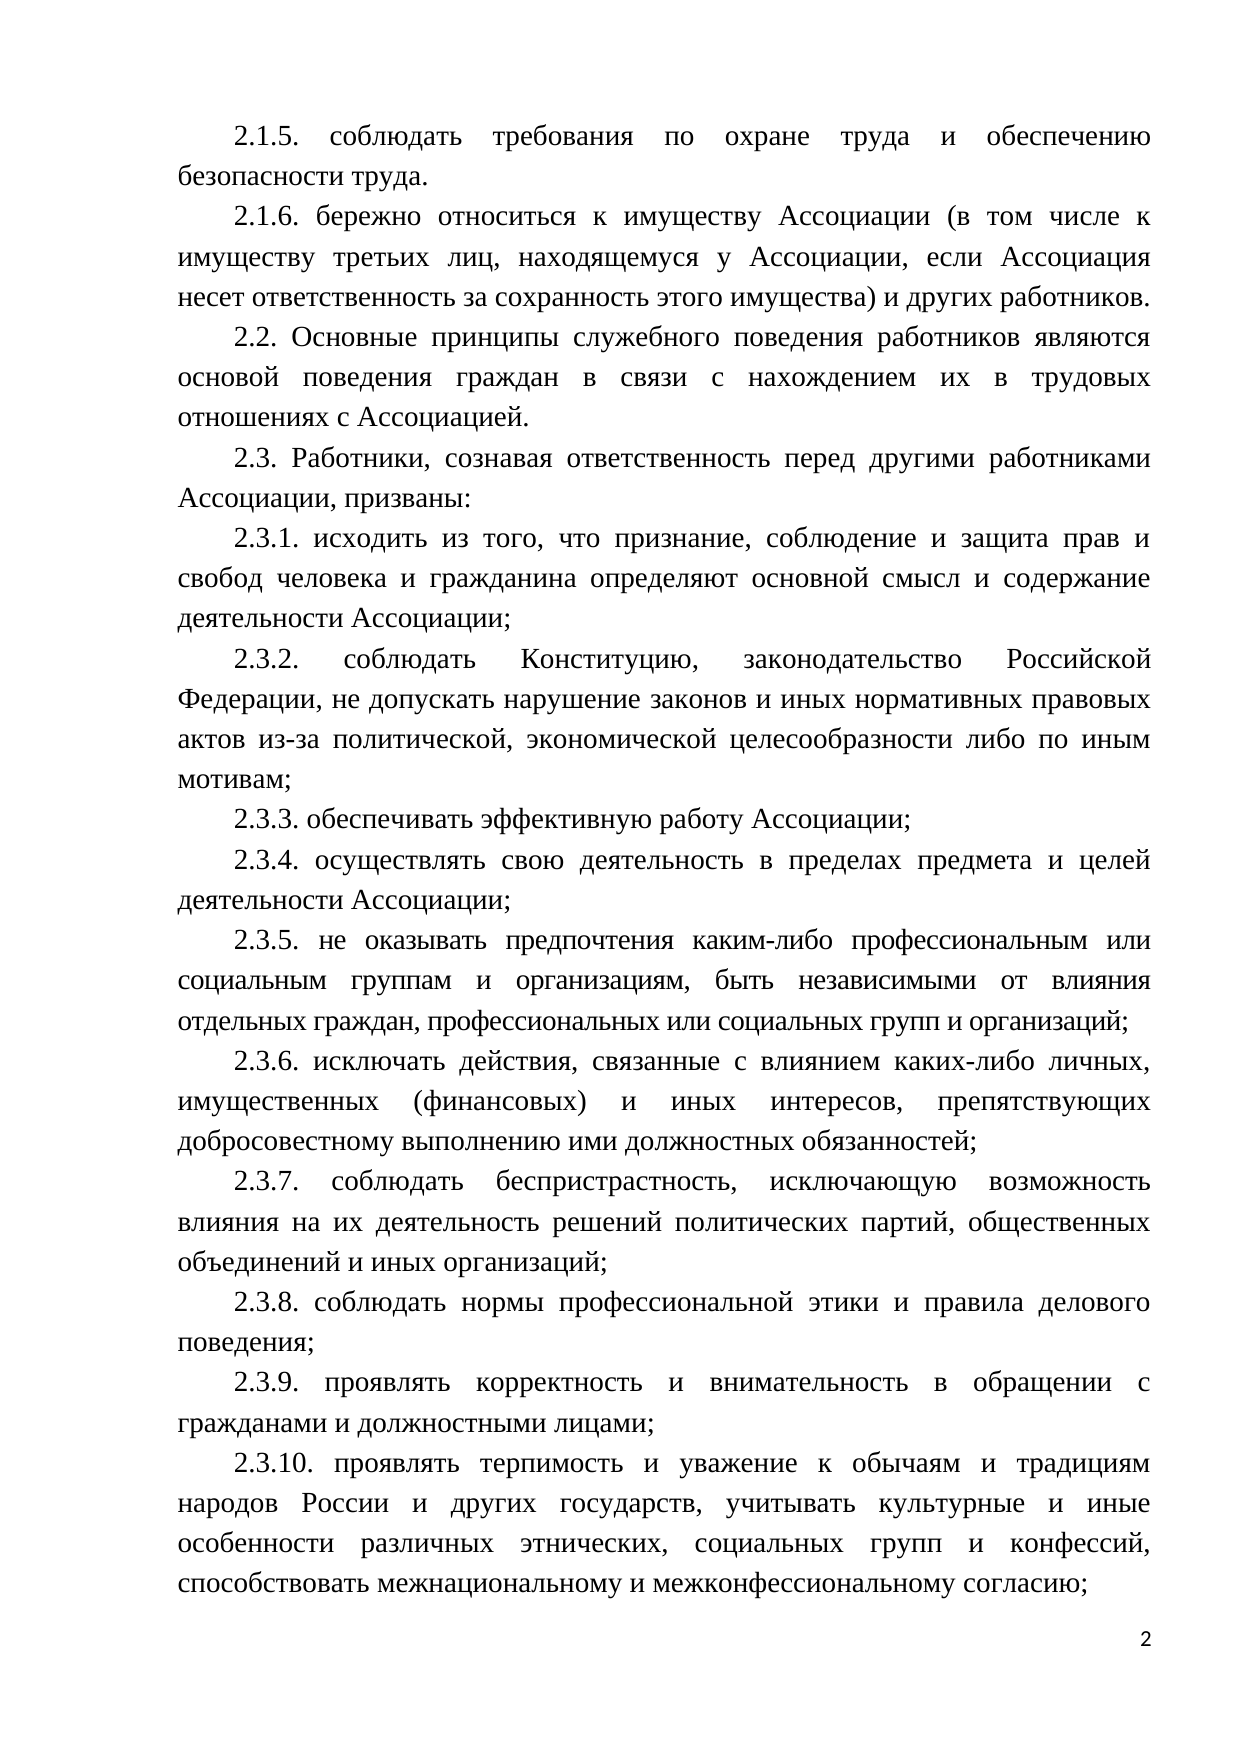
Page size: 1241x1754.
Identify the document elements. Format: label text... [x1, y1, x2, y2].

text 2.3.6. исключать действия, связанные с влиянием каких-либо личных, имущественных (финансовых) и иных интересов, препятствующих добросовестному выполнению ими должностных обязанностей; [177, 1043, 1152, 1157]
text 2.3.2. соблюдать Конституцию, законодательство Российской Федерации, не допускать нарушение законов и иных нормативных правовых актов из-за политической, экономической целесообразности либо по иным мотивам; [177, 641, 1152, 795]
text 2.2. Основные принципы служебного поведения работников являются основой поведения граждан в связи с нахождением их в трудовых отношениях с Ассоциацией. [177, 319, 1152, 433]
text 2.3.5. не оказывать предпочтения каким-либо профессиональным или социальным группам и организациям, быть независимыми от влияния отдельных граждан, профессиональных или социальных групп и организаций; [177, 922, 1152, 1036]
text 2.3.1. исходить из того, что признание, соблюдение и защита прав и свобод человека и гражданина определяют основной смысл и содержание деятельности Ассоциации; [177, 520, 1152, 634]
text 2.3.4. осуществлять свою деятельность в пределах предмета и целей деятельности Ассоциации; [177, 842, 1152, 916]
text 2.3.7. соблюдать беспристрастность, исключающую возможность влияния на их деятельность решений политических партий, общественных объединений и иных организаций; [177, 1163, 1152, 1277]
text 2.3.9. проявлять корректность и внимательность в обращении с гражданами и должностными лицами; [177, 1364, 1152, 1438]
text 2.1.6. бережно относиться к имуществу Ассоциации (в том числе к имуществу третьих лиц, находящемуся у Ассоциации, если Ассоциация несет ответственность за сохранность этого имущества) и других работников. [177, 198, 1152, 312]
text 2.1.5. соблюдать требования по охране труда и обеспечению безопасности труда. [177, 118, 1152, 192]
text 2.3.8. соблюдать нормы профессиональной этики и правила делового поведения; [177, 1284, 1152, 1358]
text 2.3.10. проявлять терпимость и уважение к обычаям и традициям народов России и других государств, учитывать культурные и иные особенности различных этнических, социальных групп и конфессий, способствовать межнациональному и межконфессиональному согласию; [177, 1445, 1152, 1599]
text 2.3. Работники, сознавая ответственность перед другими работниками Ассоциации, призваны: [177, 440, 1152, 513]
text 2.3.3. обеспечивать эффективную работу Ассоциации; [177, 802, 1152, 835]
